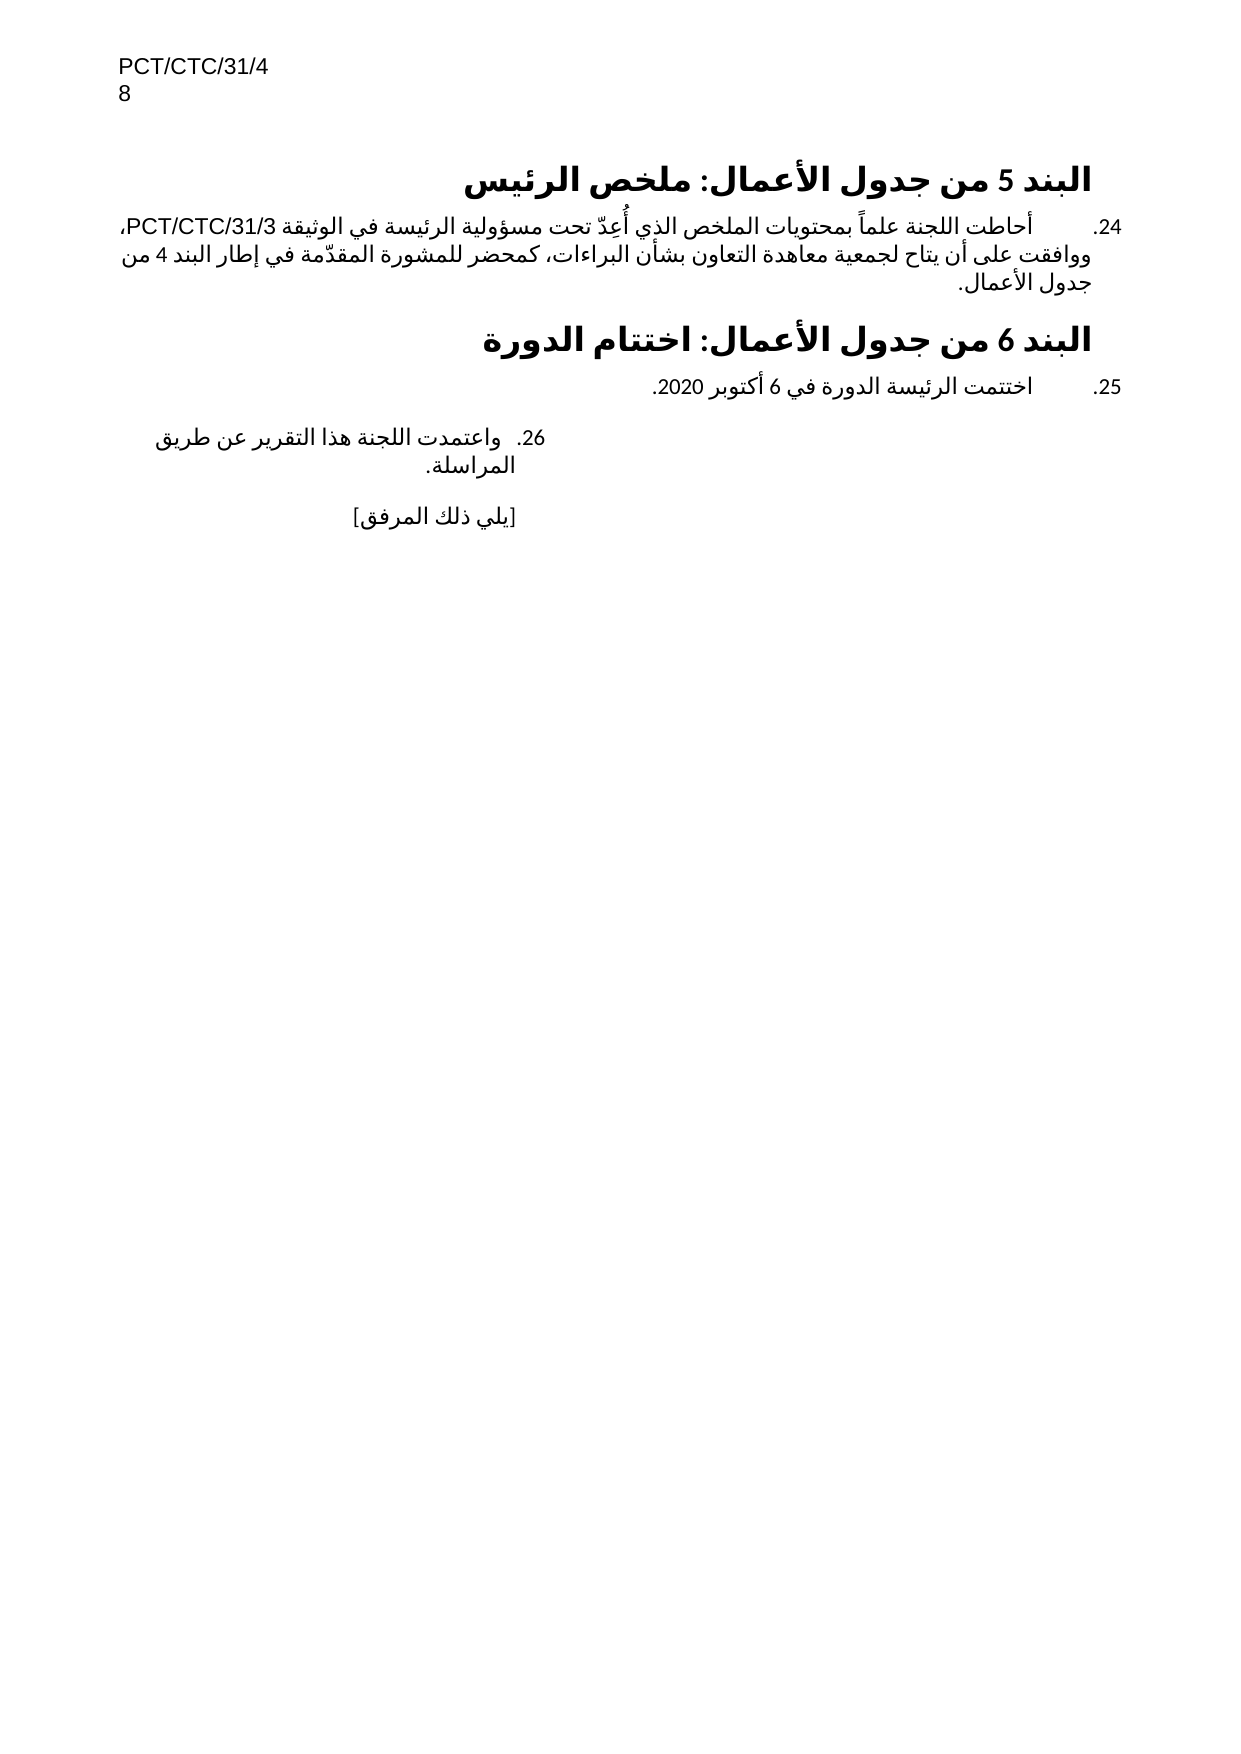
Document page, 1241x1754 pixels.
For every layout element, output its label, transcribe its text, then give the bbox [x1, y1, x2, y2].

text [يلي ذلك المرفق] [118, 502, 516, 530]
text اختتمت الرئيسة الدورة في 6 أكتوبر 2020. [118, 372, 1092, 400]
subtitle البند 6 من جدول الأعمال: اختتام الدورة [118, 319, 1092, 359]
subtitle البند 5 من جدول الأعمال: ملخص الرئيس [118, 158, 1092, 199]
text أحاطت اللجنة علماً بمحتويات الملخص الذي أُعِدّ تحت مسؤولية الرئيسة في الوثيقة PCT/CTC/31/3، ووافقت على أن يتاح لجمعية معاهدة التعاون بشأن البراءات، كمحضر للمشورة المقدّمة في إطار البند 4 من جدول الأعمال. [118, 212, 1092, 296]
text واعتمدت اللجنة هذا التقرير عن طريق المراسلة. [118, 423, 516, 479]
